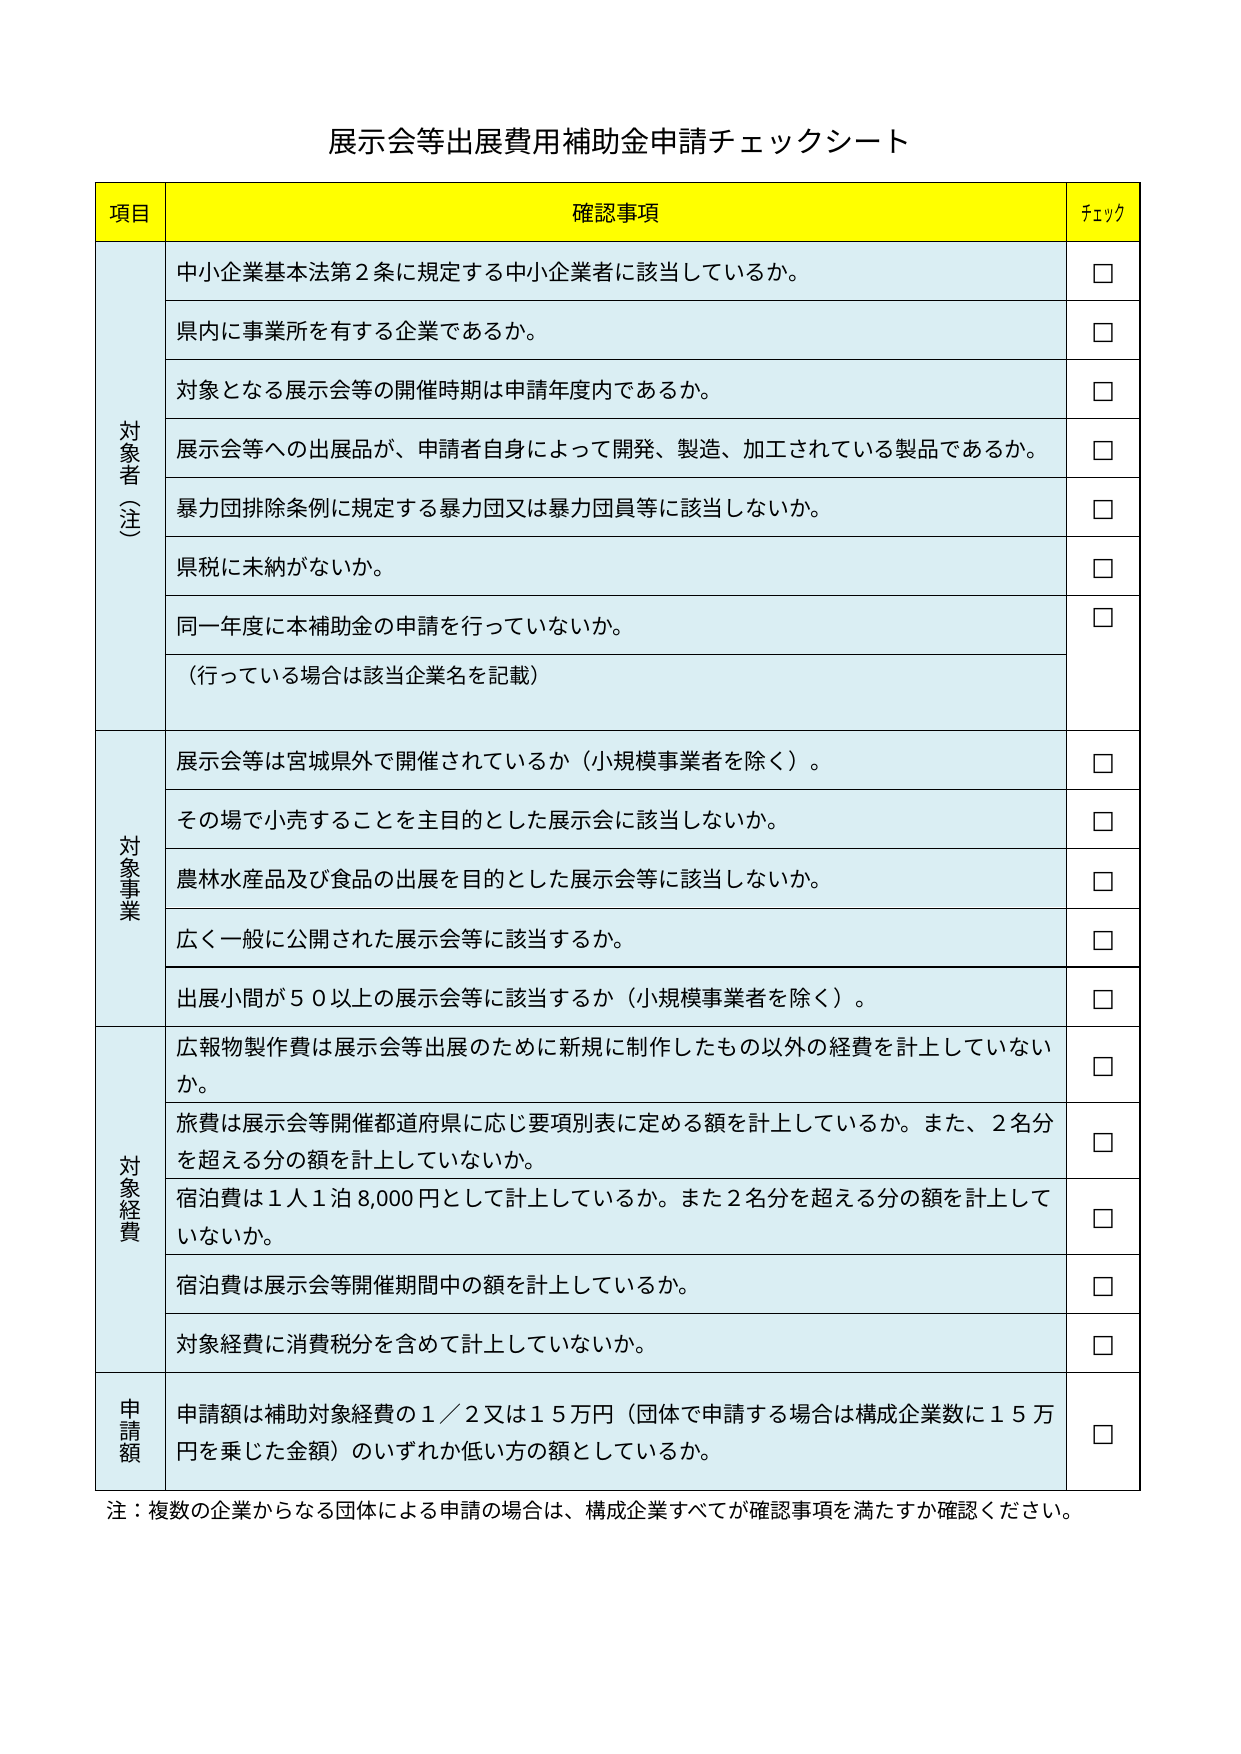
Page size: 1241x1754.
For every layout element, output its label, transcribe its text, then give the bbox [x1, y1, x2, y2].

table_cell □ [1067, 1314, 1139, 1372]
table_cell □ [1067, 301, 1139, 359]
text 注：複数の企業からなる団体による申請の場合は、構成企業すべてが確認事項を満たすか確認ください。 [106, 1491, 1134, 1528]
table_cell □ [1067, 968, 1139, 1026]
table_header 確認事項 [166, 183, 1066, 241]
table_cell □ [1067, 1027, 1139, 1102]
table_cell □ [1067, 419, 1139, 477]
table_cell □ [1067, 1179, 1139, 1254]
table_cell 申請額は補助対象経費の１／２又は１５万円（団体で申請する場合は構成企業数に１５万円を乗じた金額）のいずれか低い方の額としているか。 [166, 1373, 1066, 1490]
table_header 項目 [96, 183, 165, 241]
table_cell 県内に事業所を有する企業であるか。 [166, 301, 1066, 359]
table_cell （行っている場合は該当企業名を記載） [166, 655, 1066, 730]
table_cell □ [1067, 849, 1139, 907]
table_cell 県税に未納がないか。 [166, 537, 1066, 595]
table_cell 展示会等は宮城県外で開催されているか（小規模事業者を除く）。 [166, 731, 1066, 789]
table_cell □ [1067, 360, 1139, 418]
table_cell 申請額 [96, 1373, 165, 1490]
table_cell 広報物製作費は展示会等出展のために新規に制作したもの以外の経費を計上していないか。 [166, 1027, 1066, 1102]
table_cell □ [1067, 537, 1139, 595]
table_cell □ [1067, 790, 1139, 848]
table_cell 同一年度に本補助金の申請を行っていないか。 [166, 596, 1066, 654]
table_cell □ [1067, 1255, 1139, 1313]
table_cell □ [1067, 1103, 1139, 1178]
table_cell □ [1067, 731, 1139, 789]
table_cell 対象経費 [96, 1027, 165, 1372]
table_cell 中小企業基本法第２条に規定する中小企業者に該当しているか。 [166, 242, 1066, 300]
table_cell □ [1067, 242, 1139, 300]
table_cell 農林水産品及び食品の出展を目的とした展示会等に該当しないか。 [166, 849, 1066, 907]
table_cell □ [1067, 909, 1139, 966]
table_header チェック [1067, 183, 1139, 241]
table_cell □ [1067, 596, 1139, 730]
table_cell □ [1067, 1373, 1139, 1490]
table_cell 出展小間が５０以上の展示会等に該当するか（小規模事業者を除く）。 [166, 968, 1066, 1026]
table_cell 宿泊費は１人１泊8,000円として計上しているか。また２名分を超える分の額を計上していないか。 [166, 1179, 1066, 1254]
table_cell 対象となる展示会等の開催時期は申請年度内であるか。 [166, 360, 1066, 418]
table_cell 対象経費に消費税分を含めて計上していないか。 [166, 1314, 1066, 1372]
table_cell 広く一般に公開された展示会等に該当するか。 [166, 909, 1066, 966]
table_cell 宿泊費は展示会等開催期間中の額を計上しているか。 [166, 1255, 1066, 1313]
table_cell 展示会等への出展品が、申請者自身によって開発、製造、加工されている製品であるか。 [166, 419, 1066, 477]
table_cell □ [1067, 478, 1139, 536]
table_cell 対象者（注） [96, 242, 165, 730]
table_cell 旅費は展示会等開催都道府県に応じ要項別表に定める額を計上しているか。また、２名分を超える分の額を計上していないか。 [166, 1103, 1066, 1178]
table_cell 対象事業 [96, 731, 165, 1026]
table_cell その場で小売することを主目的とした展示会に該当しないか。 [166, 790, 1066, 848]
table_cell 暴力団排除条例に規定する暴力団又は暴力団員等に該当しないか。 [166, 478, 1066, 536]
